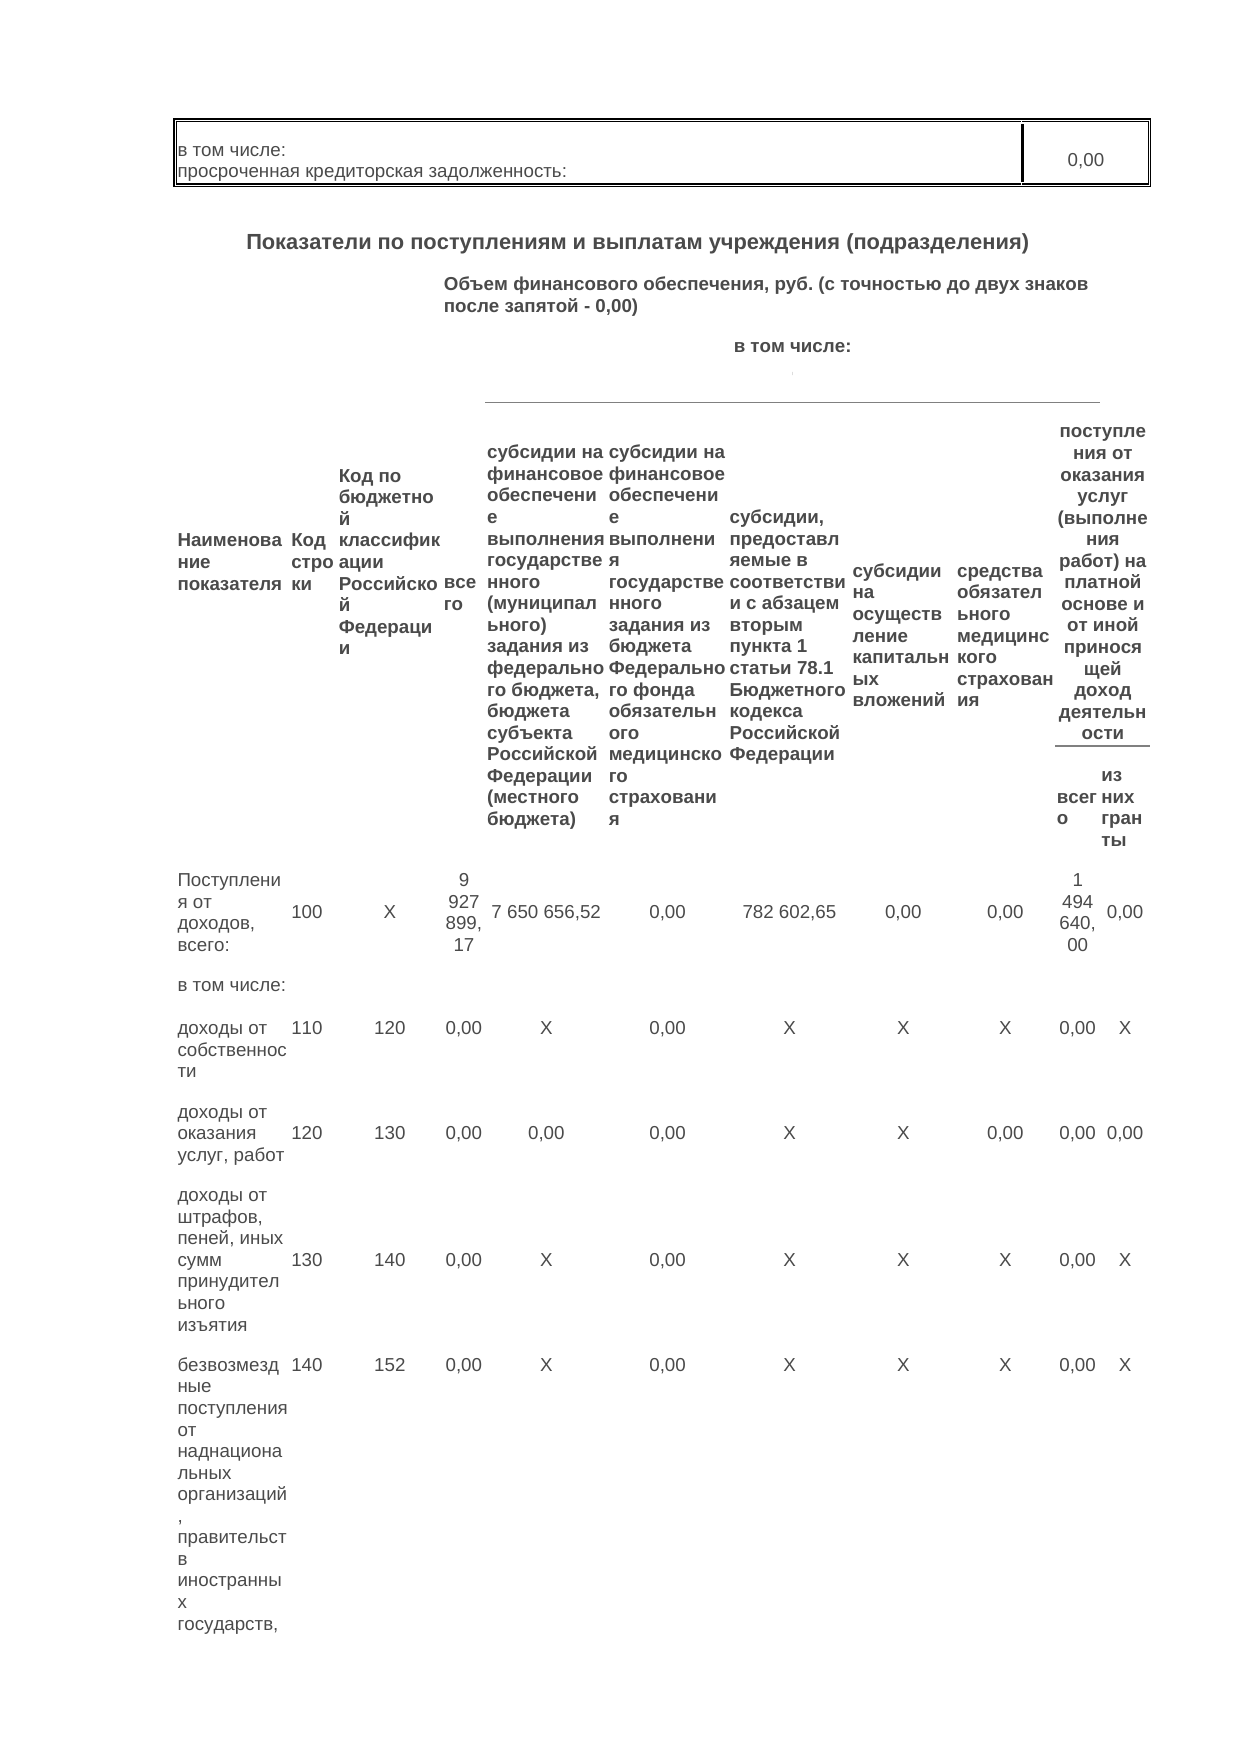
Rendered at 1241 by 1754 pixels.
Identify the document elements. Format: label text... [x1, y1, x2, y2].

table_cell средства обязательного медицинского страхования [955, 403, 1055, 852]
table_cell Поступления от доходов, всего: [176, 852, 289, 957]
table_cell 100 [290, 852, 337, 957]
table_cell 0,00 [442, 1083, 485, 1167]
table_cell 120 [290, 1083, 337, 1167]
table_cell 0,00 [955, 1083, 1055, 1167]
table_cell X [1100, 957, 1150, 1083]
table_cell всего [442, 318, 485, 852]
table_cell 0,00 [607, 1083, 728, 1167]
table_cell из них гранты [1100, 747, 1150, 852]
table_cell 0,00 [1100, 852, 1150, 957]
table_cell X [851, 957, 955, 1083]
table_cell 0,00 [607, 852, 728, 957]
table_cell субсидии на осуществление капитальных вложений [851, 403, 955, 852]
table_cell 152 [337, 1336, 442, 1636]
table_cell 0,00 [955, 852, 1055, 957]
table_cell X [728, 1336, 851, 1636]
table_cell Наименование показателя [176, 256, 289, 852]
table_cell поступления от оказания услуг (выполнения работ) на платной основе и от иной приносящей доход деятельности [1055, 401, 1150, 745]
table_cell 140 [290, 1336, 337, 1636]
table_cell в том числе: [485, 318, 1100, 401]
table_cell 782 602,65 [728, 852, 851, 957]
table_cell 0,00 [607, 1167, 728, 1336]
table_cell 0,00 [442, 1167, 485, 1336]
table_cell доходы от оказания услуг, работ [176, 1083, 289, 1167]
table_cell 0,00 [1022, 122, 1148, 183]
table_cell всего [1055, 747, 1100, 852]
table_cell 1 494 640,00 [1055, 852, 1100, 957]
table_cell 120 [337, 957, 442, 1083]
table_cell Код строки [290, 256, 337, 852]
table_cell X [851, 1336, 955, 1636]
table_cell X [851, 1083, 955, 1167]
table_cell 130 [337, 1083, 442, 1167]
table_cell субсидии, предоставляемые в соответствии с абзацем вторым пункта 1 статьи 78.1 Бюджетного кодекса Российской Федерации [728, 403, 851, 852]
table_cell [176, 1336, 289, 1636]
table_cell 0,00 [1055, 957, 1100, 1083]
table_cell в том числе: доходы от собственности [176, 957, 289, 1083]
table_cell 9 927 899,17 [442, 852, 485, 957]
table_cell 7 650 656,52 [485, 852, 607, 957]
table_cell X [485, 1167, 607, 1336]
table_cell субсидии на финансовое обеспечение выполнения государственного задания из бюджета Федерального фонда обязательного медицинского страхования [607, 403, 728, 852]
table_cell X [851, 1167, 955, 1336]
table_cell 0,00 [442, 1336, 485, 1636]
table_cell 0,00 [442, 957, 485, 1083]
table_cell X [955, 1167, 1055, 1336]
table_cell доходы от штрафов, пеней, иных сумм принудительного изъятия [176, 1167, 289, 1336]
table_cell 140 [337, 1167, 442, 1336]
table_cell 110 [290, 957, 337, 1083]
table_cell в том числе: просроченная кредиторская задолженность: [177, 120, 1022, 183]
table_cell Объем финансового обеспечения, руб. (с точностью до двух знаков после запятой - 0,00) [442, 256, 1100, 317]
table_cell X [728, 1083, 851, 1167]
table_cell 130 [290, 1167, 337, 1336]
table_cell X [485, 957, 607, 1083]
table_cell 0,00 [607, 1336, 728, 1636]
table_header Показатели по поступлениям и выплатам учреждения (подразделения) [176, 187, 1100, 256]
table_cell 0,00 [1100, 1083, 1150, 1167]
table_cell X [1100, 1336, 1150, 1636]
table_cell 0,00 [1055, 1167, 1100, 1336]
table_cell X [955, 957, 1055, 1083]
table_cell X [728, 1167, 851, 1336]
table_cell 0,00 [851, 852, 955, 957]
table_cell субсидии на финансовое обеспечение выполнения государственного (муниципального) задания из федерального бюджета, бюджета субъекта Российской Федерации (местного бюджета) [485, 403, 607, 852]
table_cell X [955, 1336, 1055, 1636]
table_cell Код по бюджетной классификации Российской Федерации [337, 256, 442, 852]
table_cell X [1100, 1167, 1150, 1336]
table_cell 0,00 [1055, 1083, 1100, 1167]
table_cell X [728, 957, 851, 1083]
table_cell 0,00 [485, 1083, 607, 1167]
table_cell 0,00 [607, 957, 728, 1083]
table_cell X [485, 1336, 607, 1636]
table_cell X [337, 852, 442, 957]
table_cell 0,00 [1055, 1336, 1100, 1636]
